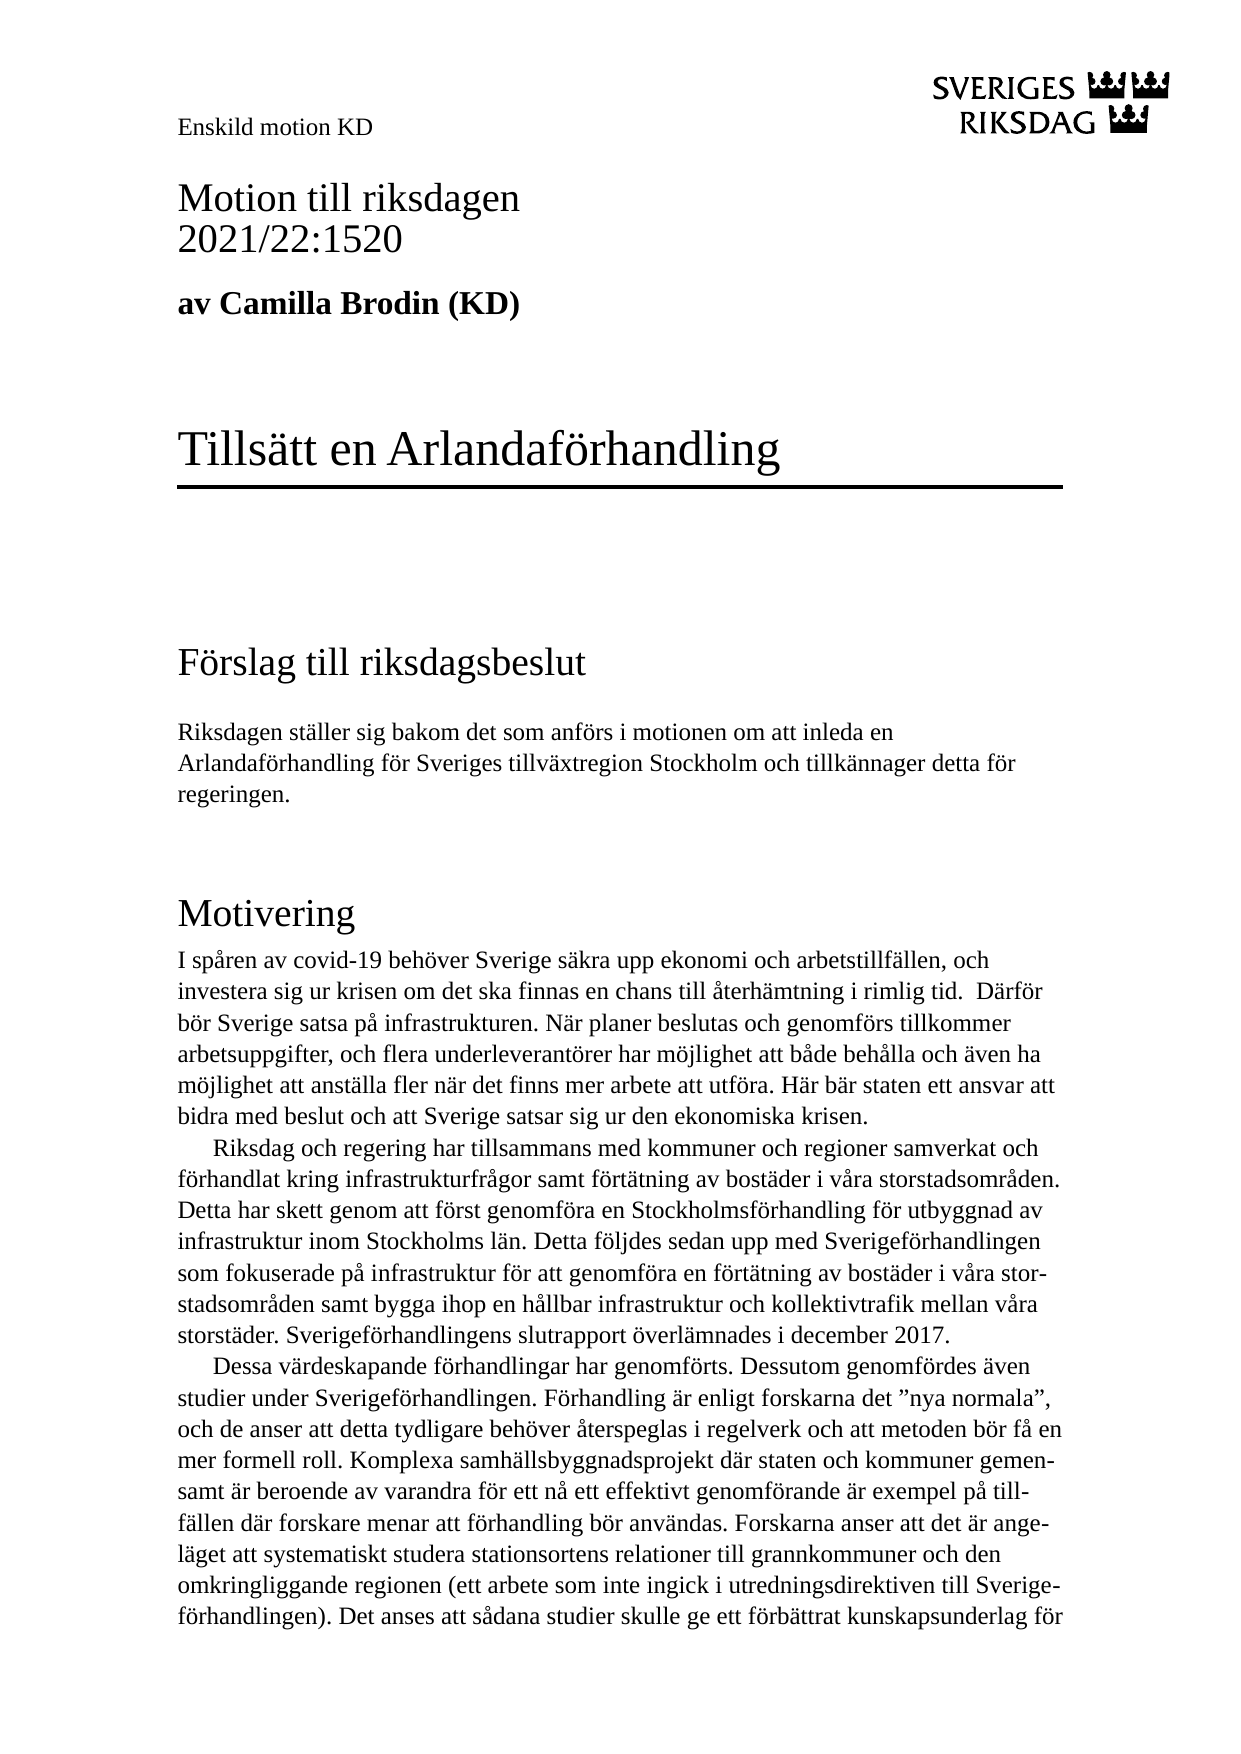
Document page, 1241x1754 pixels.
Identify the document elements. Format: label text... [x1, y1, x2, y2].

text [177, 1349, 1063, 1630]
text Riksdag och regering har tillsammans med kommuner och regioner samverkat och förhandlat kring infrastrukturfrågor samt förtätning av bostäder i våra storstadsområden. Detta har skett genom att först genomföra en Stockholmsförhandling för utbyggnad av infrastruktur inom Stockholms län. Detta följdes sedan upp med Sverigeförhandlingen som fokuserade på infrastruktur för att genomföra en förtätning av bostäder i våra storstadsområden samt bygga ihop en hållbar infrastruktur och kollektivtrafik mellan våra storstäder. Sverigeförhandlingens slutrapport överlämnades i december 2017. [177, 1130, 1063, 1349]
text I spåren av covid-19 behöver Sverige säkra upp ekonomi och arbetstillfällen, och investera sig ur krisen om det ska finnas en chans till återhämtning i rimlig tid. Därför bör Sverige satsa på infrastrukturen. När planer beslutas och genomförs tillkommer arbetsuppgifter, och flera underleverantörer har möjlighet att både behålla och även ha möjlighet att anställa fler när det finns mer arbete att utföra. Här bär staten ett ansvar att bidra med beslut och att Sverige satsar sig ur den ekonomiska krisen. [177, 943, 1063, 1130]
